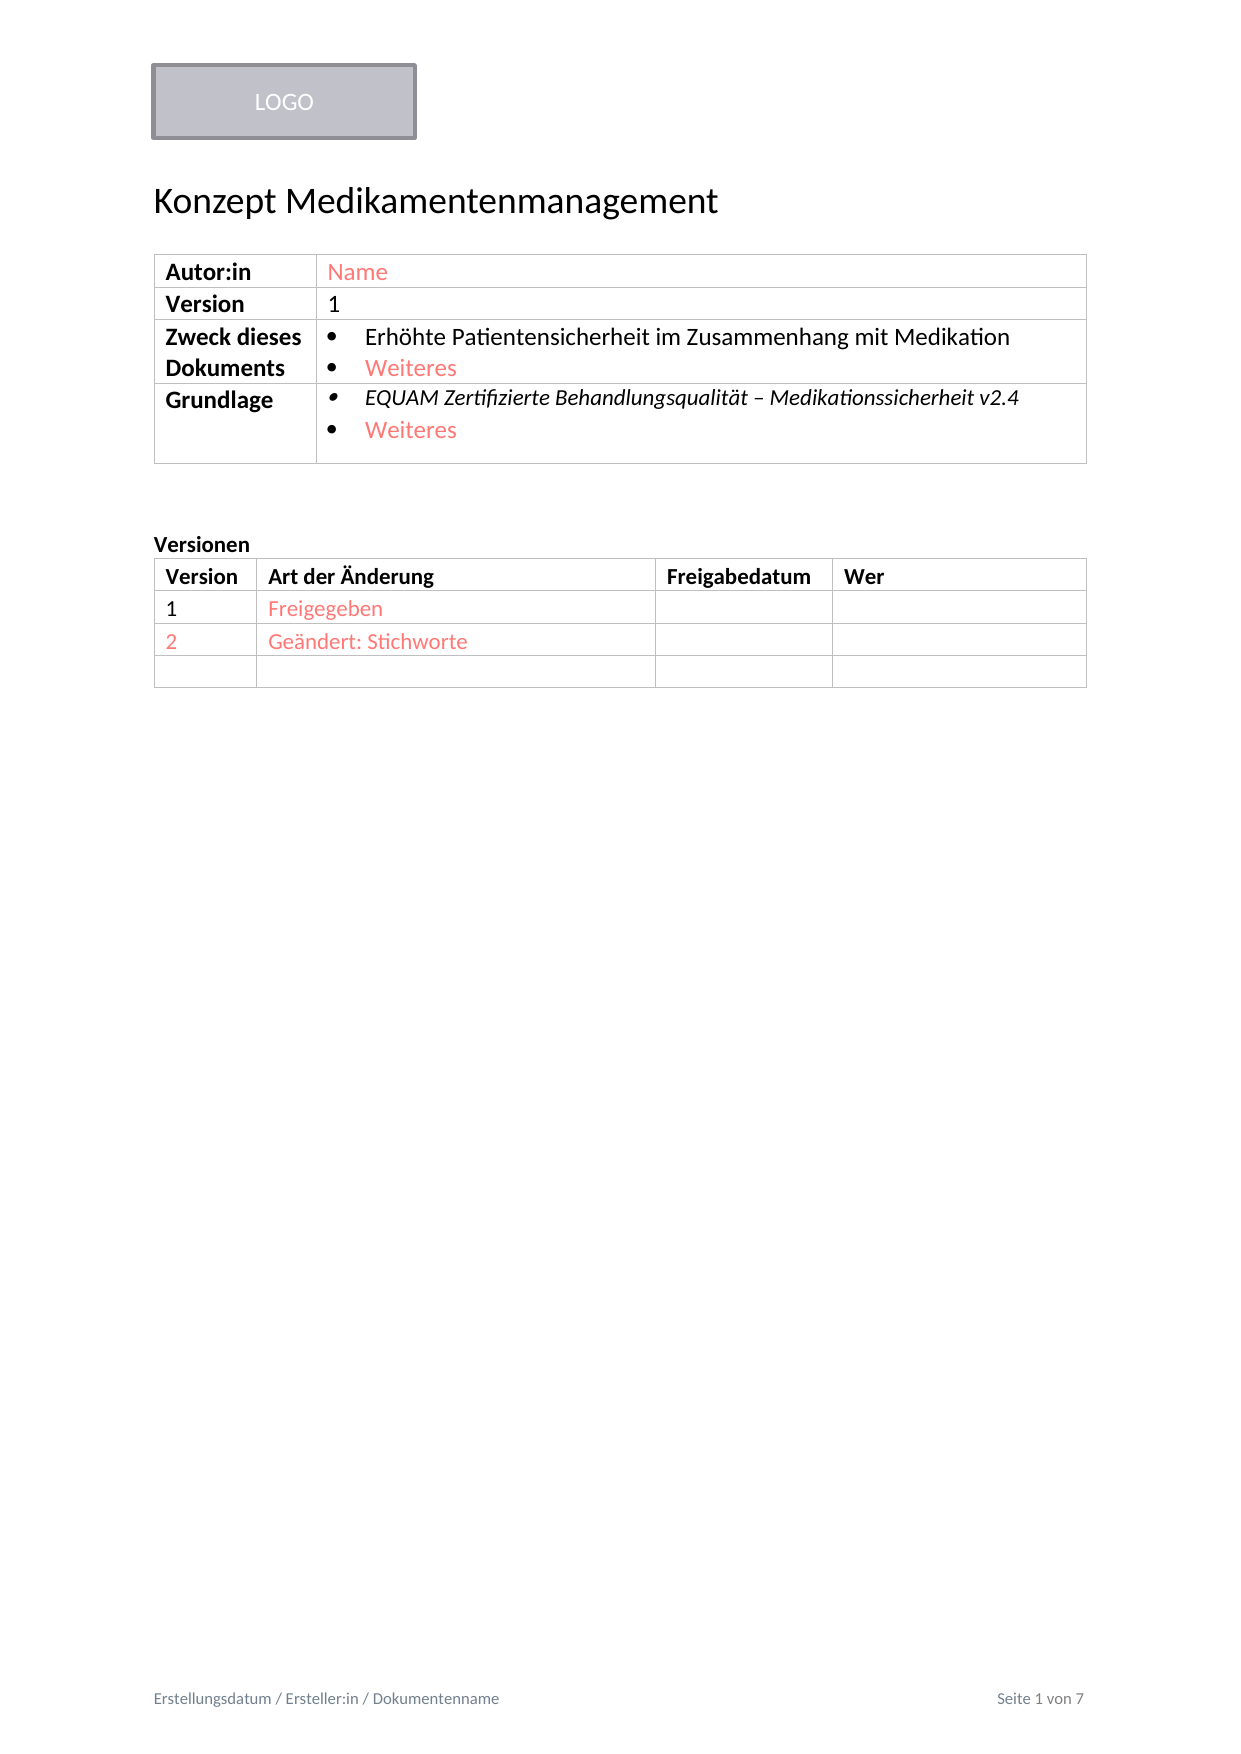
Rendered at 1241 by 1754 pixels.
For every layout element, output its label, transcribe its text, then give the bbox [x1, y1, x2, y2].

table_header Wer [833, 559, 1086, 590]
table_cell Geändert: Stichworte [257, 624, 655, 655]
table_cell Erhöhte Patientensicherheit im Zusammenhang mit Medikation Weiteres [317, 320, 1086, 382]
table_cell [656, 656, 832, 687]
table_cell EQUAM Zertifizierte Behandlungsqualität – Medikationssicherheit v2.4 Weiteres [317, 384, 1086, 463]
table_header Autor:in [155, 255, 316, 287]
table_cell 2 [155, 624, 256, 655]
table_cell Grundlage [155, 384, 316, 463]
text Versionen [153, 527, 1087, 558]
table_cell [833, 591, 1086, 623]
title Konzept Medikamentenmanagement [153, 177, 1087, 223]
table_cell Zweck dieses Dokuments [155, 320, 316, 382]
table_cell [833, 656, 1086, 687]
table_cell [656, 624, 832, 655]
table_cell [833, 624, 1086, 655]
table_cell 1 [155, 591, 256, 623]
table_cell [656, 591, 832, 623]
table_header Version [155, 559, 256, 590]
table_cell Version [155, 288, 316, 319]
table_cell [155, 656, 256, 687]
table_cell [257, 656, 655, 687]
table_header Name [317, 255, 1086, 287]
table_header Freigabedatum [656, 559, 832, 590]
table_header Art der Änderung [257, 559, 655, 590]
table_cell 1 [317, 288, 1086, 319]
table_cell Freigegeben [257, 591, 655, 623]
